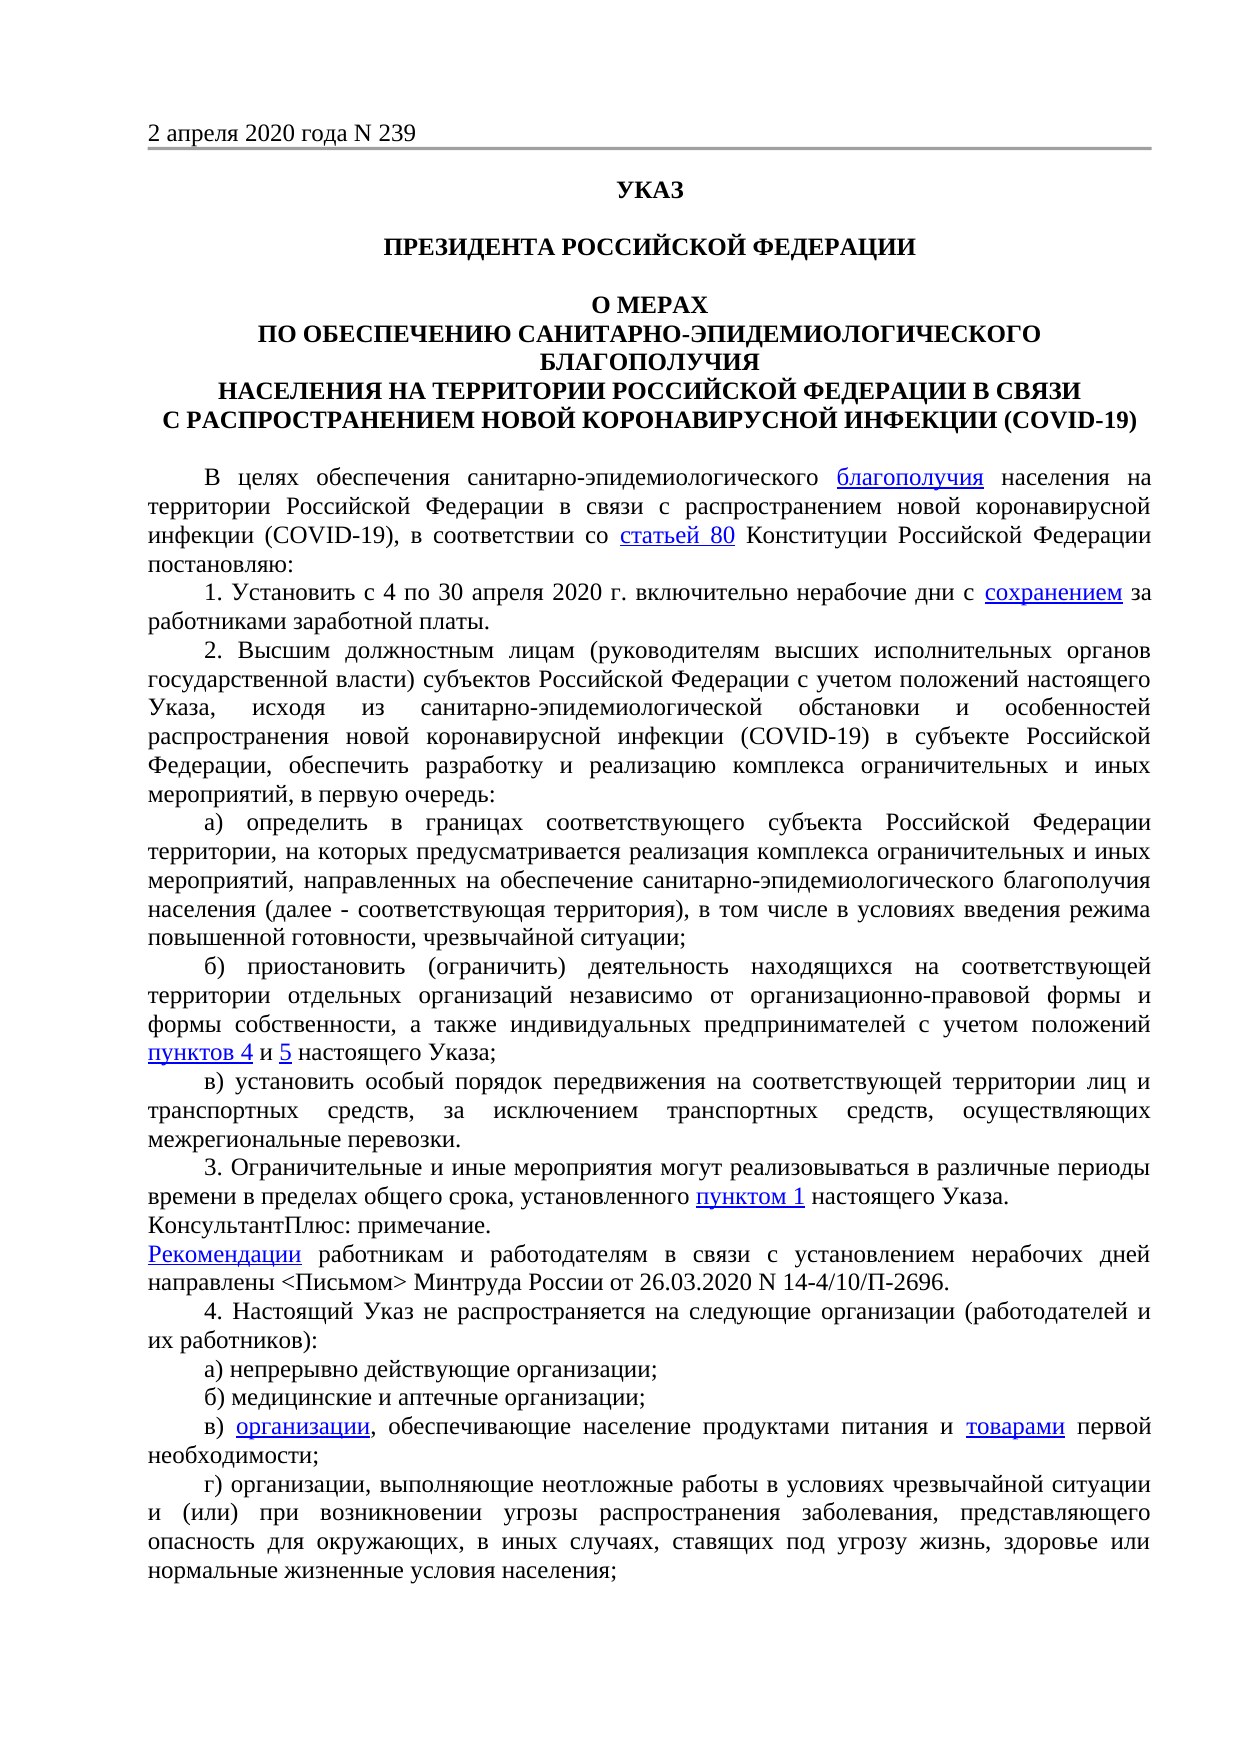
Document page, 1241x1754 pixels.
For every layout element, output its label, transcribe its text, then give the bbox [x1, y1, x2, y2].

text г) организации, выполняющие неотложные работы в условиях чрезвычайной ситуации и (или) при возникновении угрозы распространения заболевания, представляющего опасность для окружающих, в иных случаях, ставящих под угрозу жизнь, здоровье или нормальные жизненные условия населения; [148, 1469, 1152, 1584]
text ПО ОБЕСПЕЧЕНИЮ САНИТАРНО-ЭПИДЕМИОЛОГИЧЕСКОГО БЛАГОПОЛУЧИЯ [148, 319, 1152, 376]
text КонсультантПлюс: примечание. [148, 1210, 1152, 1239]
text С РАСПРОСТРАНЕНИЕМ НОВОЙ КОРОНАВИРУСНОЙ ИНФЕКЦИИ (COVID-19) [148, 405, 1152, 434]
text В целях обеспечения санитарно-эпидемиологического благополучия населения на территории Российской Федерации в связи с распространением новой коронавирусной инфекции (COVID-19), в соответствии со статьей 80 Конституции Российской Федерации постановляю: [148, 462, 1152, 577]
text ПРЕЗИДЕНТА РОССИЙСКОЙ ФЕДЕРАЦИИ [148, 232, 1152, 261]
text УКАЗ [148, 175, 1152, 204]
text О МЕРАХ [148, 290, 1152, 319]
text 1. Установить с 4 по 30 апреля 2020 г. включительно нерабочие дни с сохранением за работниками заработной платы. [148, 577, 1152, 635]
text в) организации, обеспечивающие население продуктами питания и товарами первой необходимости; [148, 1411, 1152, 1469]
text Рекомендации работникам и работодателям в связи с установлением нерабочих дней направлены <Письмом> Минтруда России от 26.03.2020 N 14-4/10/П-2696. [148, 1239, 1152, 1296]
text 4. Настоящий Указ не распространяется на следующие организации (работодателей и их работников): [148, 1296, 1152, 1354]
text 2 апреля 2020 года N 239 [148, 118, 1152, 146]
text 2. Высшим должностным лицам (руководителям высших исполнительных органов государственной власти) субъектов Российской Федерации с учетом положений настоящего Указа, исходя из санитарно-эпидемиологической обстановки и особенностей распространения новой коронавирусной инфекции (COVID-19) в субъекте Российской Федерации, обеспечить разработку и реализацию комплекса ограничительных и иных мероприятий, в первую очередь: [148, 635, 1152, 807]
text б) медицинские и аптечные организации; [148, 1382, 1152, 1411]
text НАСЕЛЕНИЯ НА ТЕРРИТОРИИ РОССИЙСКОЙ ФЕДЕРАЦИИ В СВЯЗИ [148, 376, 1152, 405]
text а) непрерывно действующие организации; [148, 1354, 1152, 1382]
text 3. Ограничительные и иные мероприятия могут реализовываться в различные периоды времени в пределах общего срока, установленного пунктом 1 настоящего Указа. [148, 1152, 1152, 1210]
text б) приостановить (ограничить) деятельность находящихся на соответствующей территории отдельных организаций независимо от организационно-правовой формы и формы собственности, а также индивидуальных предпринимателей с учетом положений пунктов 4 и 5 настоящего Указа; [148, 951, 1152, 1066]
text а) определить в границах соответствующего субъекта Российской Федерации территории, на которых предусматривается реализация комплекса ограничительных и иных мероприятий, направленных на обеспечение санитарно-эпидемиологического благополучия населения (далее - соответствующая территория), в том числе в условиях введения режима повышенной готовности, чрезвычайной ситуации; [148, 807, 1152, 951]
text в) установить особый порядок передвижения на соответствующей территории лиц и транспортных средств, за исключением транспортных средств, осуществляющих межрегиональные перевозки. [148, 1066, 1152, 1152]
